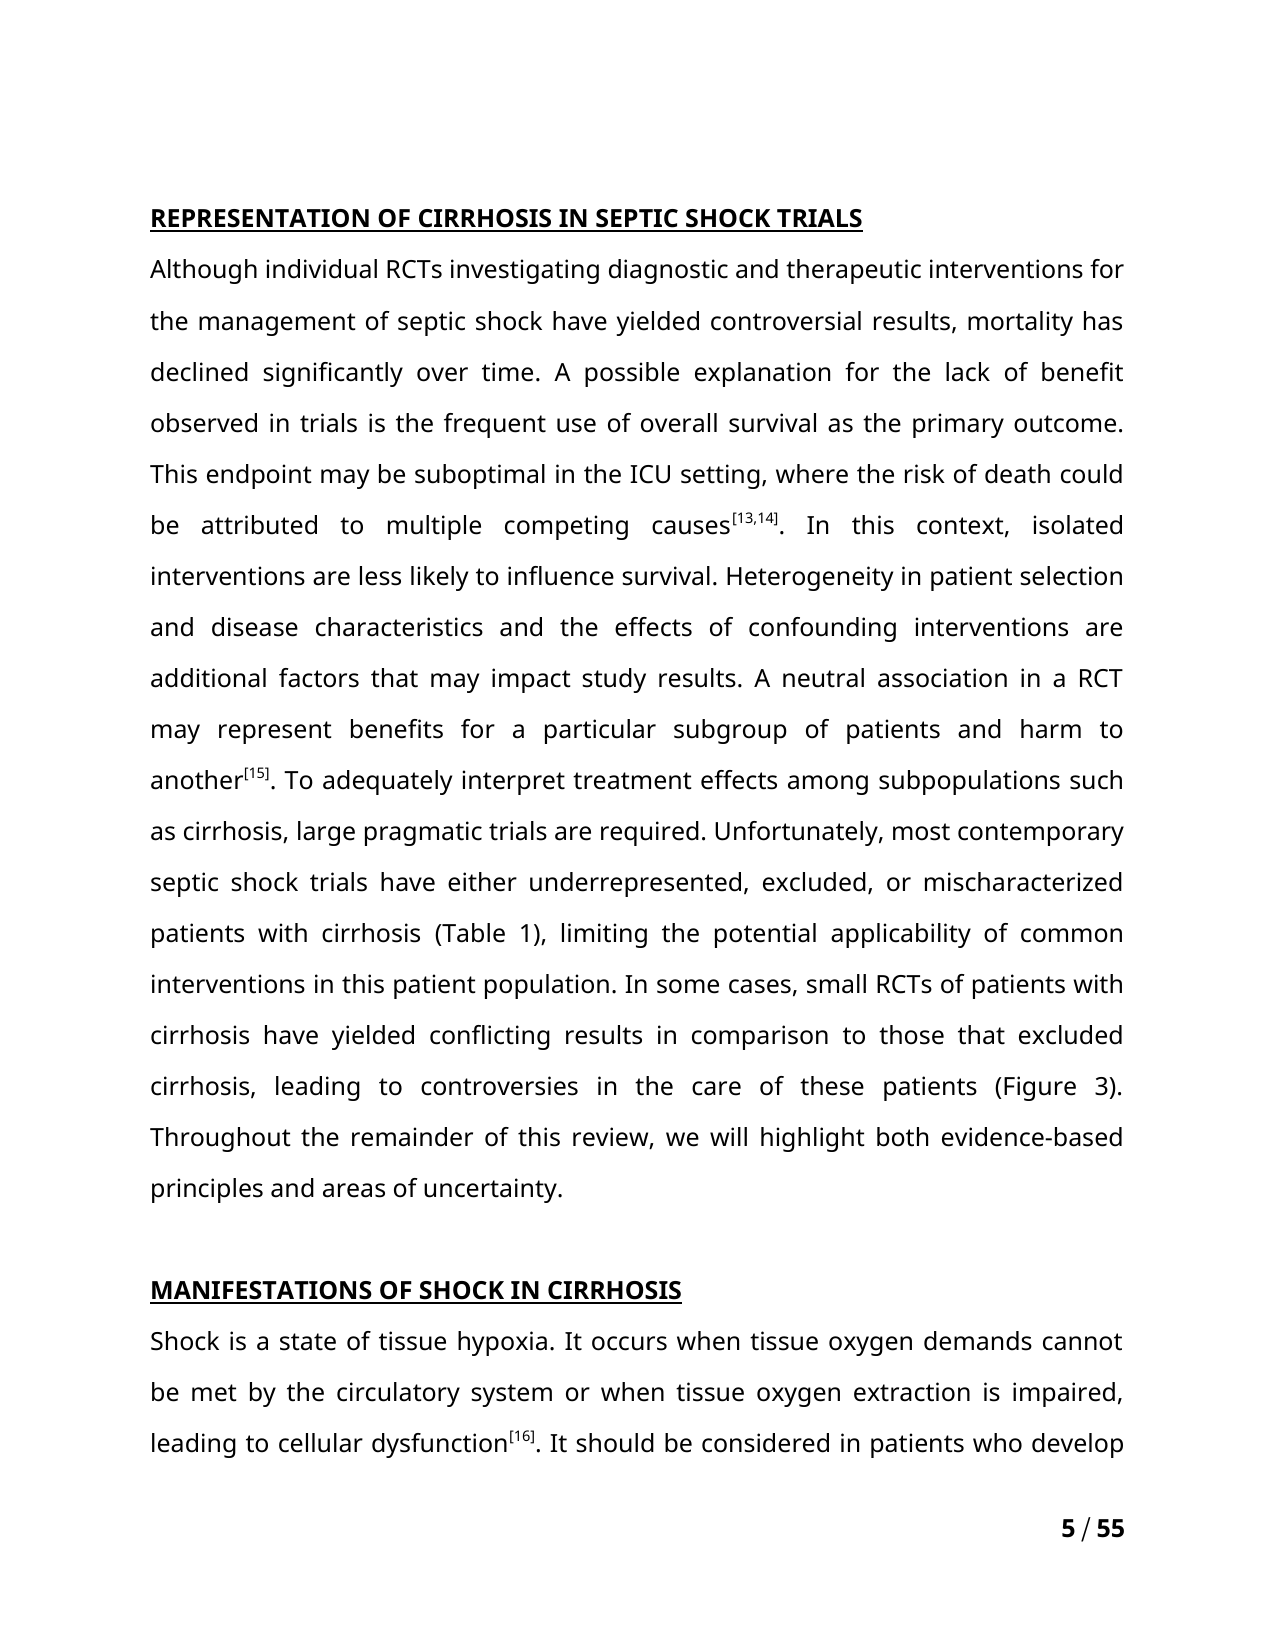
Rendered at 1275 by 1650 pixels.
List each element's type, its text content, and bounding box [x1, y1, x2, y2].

text MANIFESTATIONS OF SHOCK IN CIRRHOSIS [150, 1273, 1125, 1307]
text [150, 1324, 1125, 1460]
text REPRESENTATION OF CIRRHOSIS IN SEPTIC SHOCK TRIALS [150, 201, 1125, 235]
text Although individual RCTs investigating diagnostic and therapeutic interventions for the management of septic shock have yielded controversial results, mortality has declined significantly over time. A possible explanation for the lack of benefit observed in trials is the frequent use of overall survival as the primary outcome. This endpoint may be suboptimal in the ICU setting, where the risk of death could be attributed to multiple competing causes[13,14]. In this context, isolated interventions are less likely to influence survival. Heterogeneity in patient selection and disease characteristics and the effects of confounding interventions are additional factors that may impact study results. A neutral association in a RCT may represent benefits for a particular subgroup of patients and harm to another[15]. To adequately interpret treatment effects among subpopulations such as cirrhosis, large pragmatic trials are required. Unfortunately, most contemporary septic shock trials have either underrepresented, excluded, or mischaracterized patients with cirrhosis (Table 1), limiting the potential applicability of common interventions in this patient population. In some cases, small RCTs of patients with cirrhosis have yielded conflicting results in comparison to those that excluded cirrhosis, leading to controversies in the care of these patients (Figure 3). Throughout the remainder of this review, we will highlight both evidence-based principles and areas of uncertainty. [150, 252, 1125, 1205]
